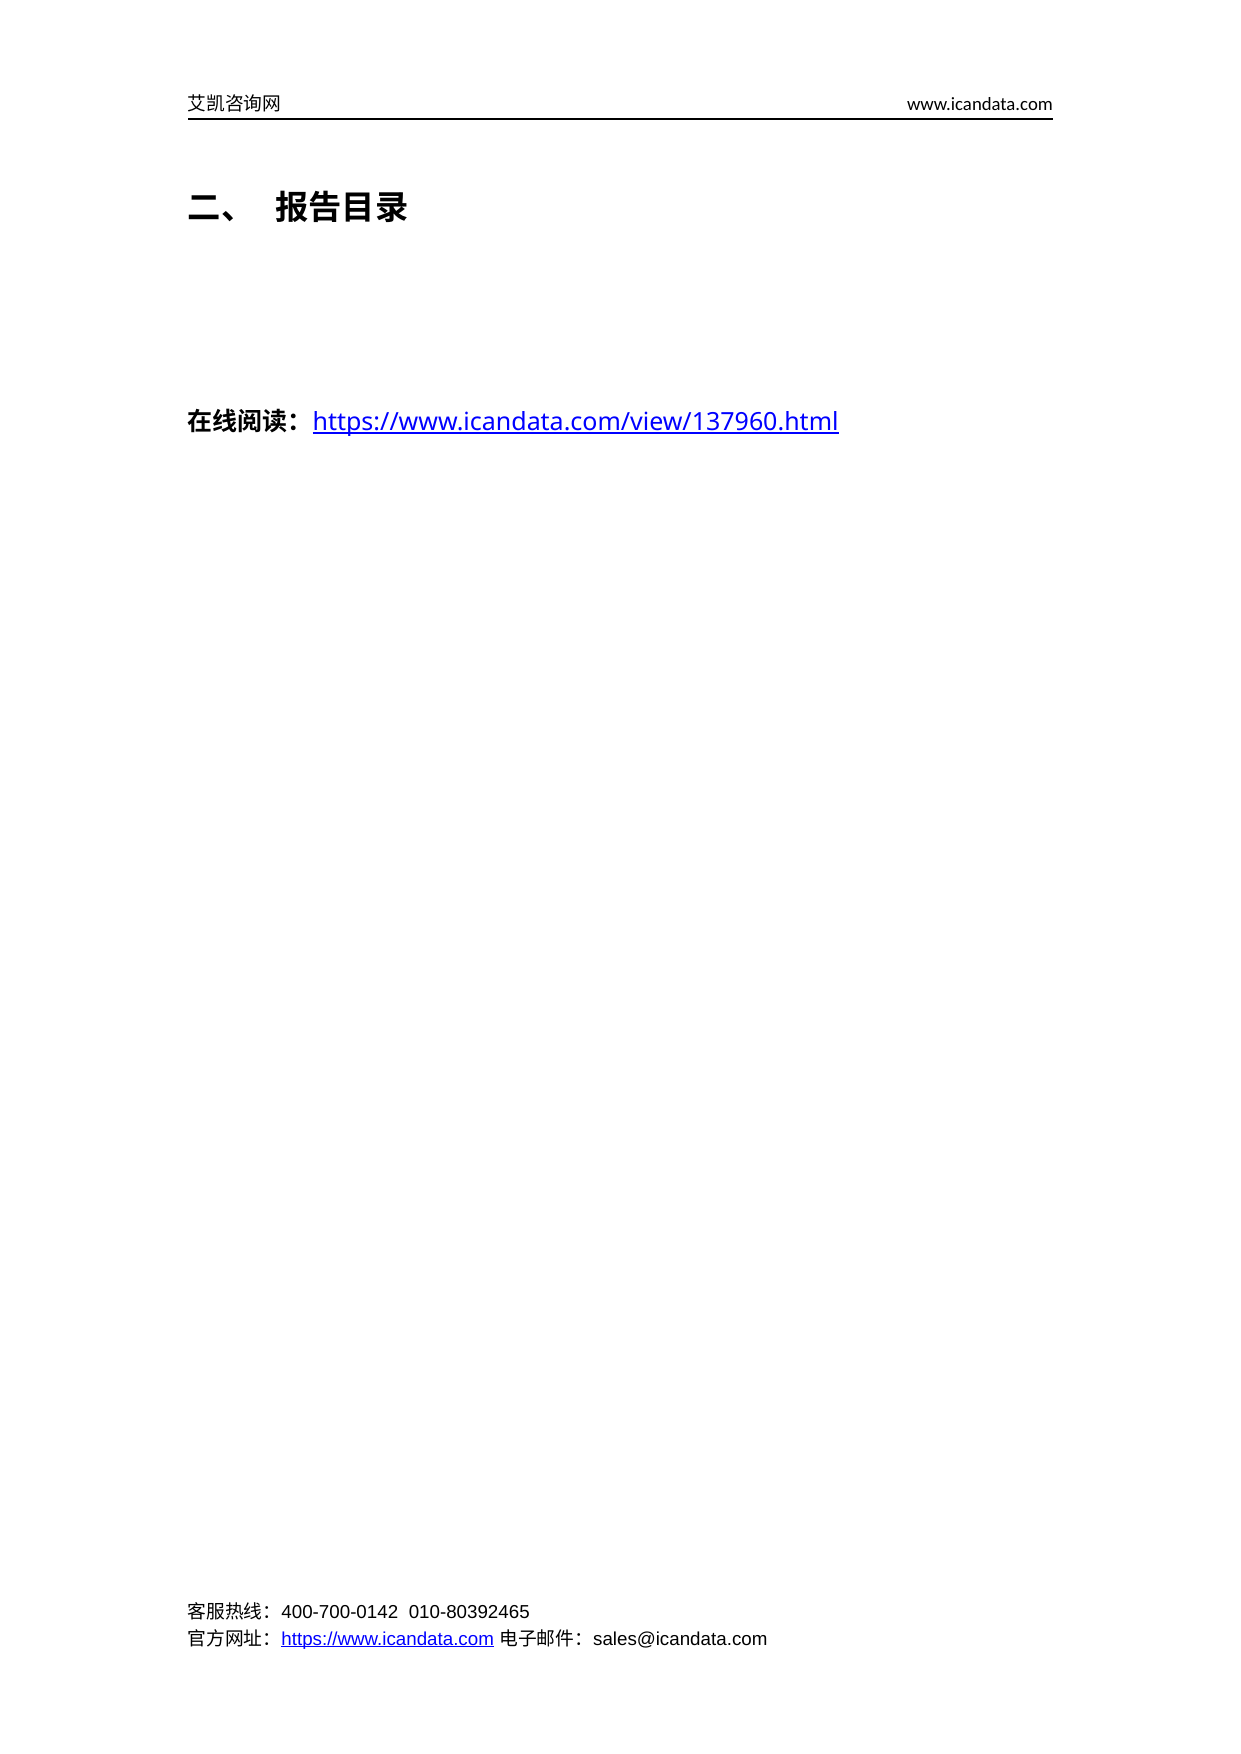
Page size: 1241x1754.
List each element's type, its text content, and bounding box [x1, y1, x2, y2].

subtitle 报告目录 [187, 172, 1053, 237]
text 在线阅读：https://www.icandata.com/view/137960.html [187, 387, 1053, 452]
